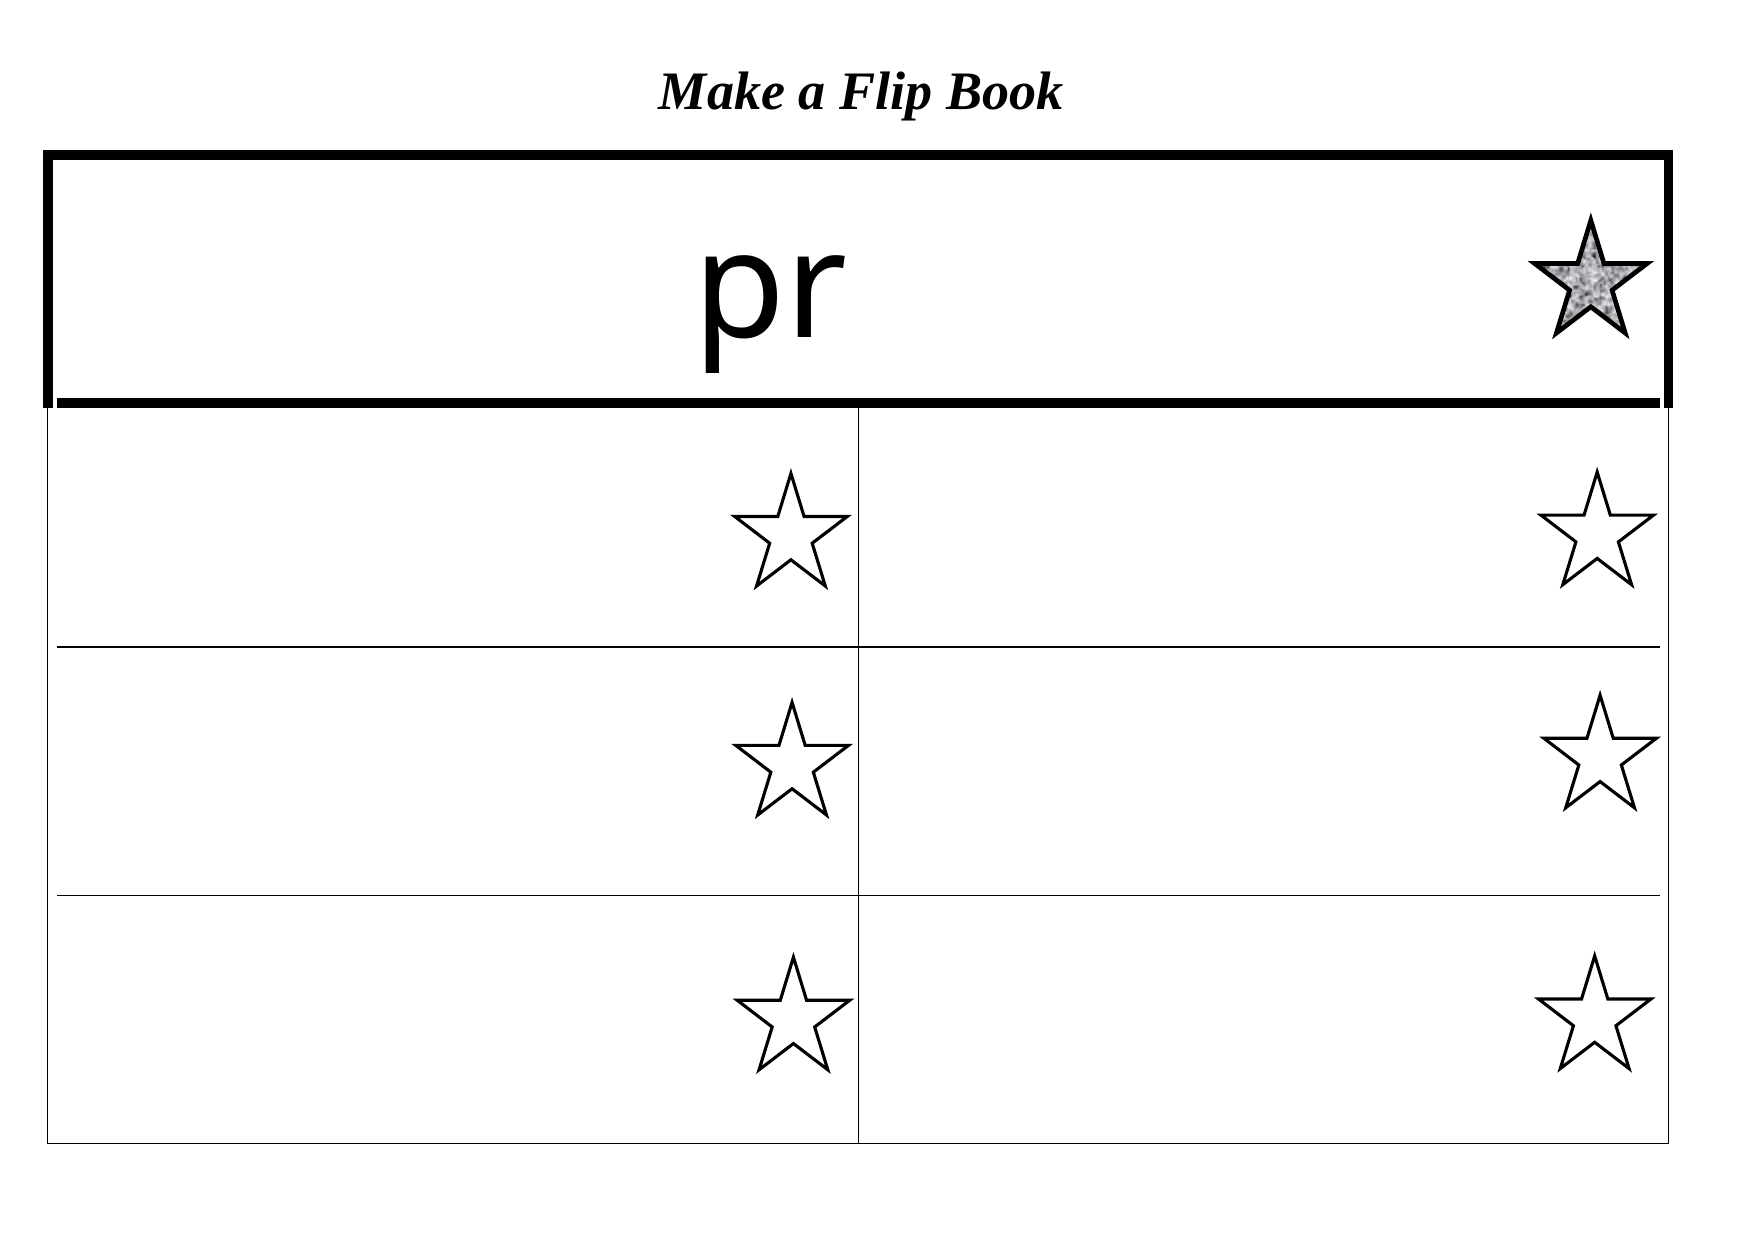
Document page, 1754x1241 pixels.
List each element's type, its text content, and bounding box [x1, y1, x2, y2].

table_header pr [53, 160, 858, 398]
text Make a Flip Book [59, 59, 1663, 121]
picture [1544, 232, 1638, 325]
table_cell [859, 895, 1668, 1143]
table_cell [48, 646, 858, 894]
table_cell [48, 398, 858, 646]
table_header [858, 160, 1664, 398]
table_cell [48, 895, 858, 1143]
table_cell [859, 398, 1668, 646]
table_cell [859, 646, 1668, 894]
